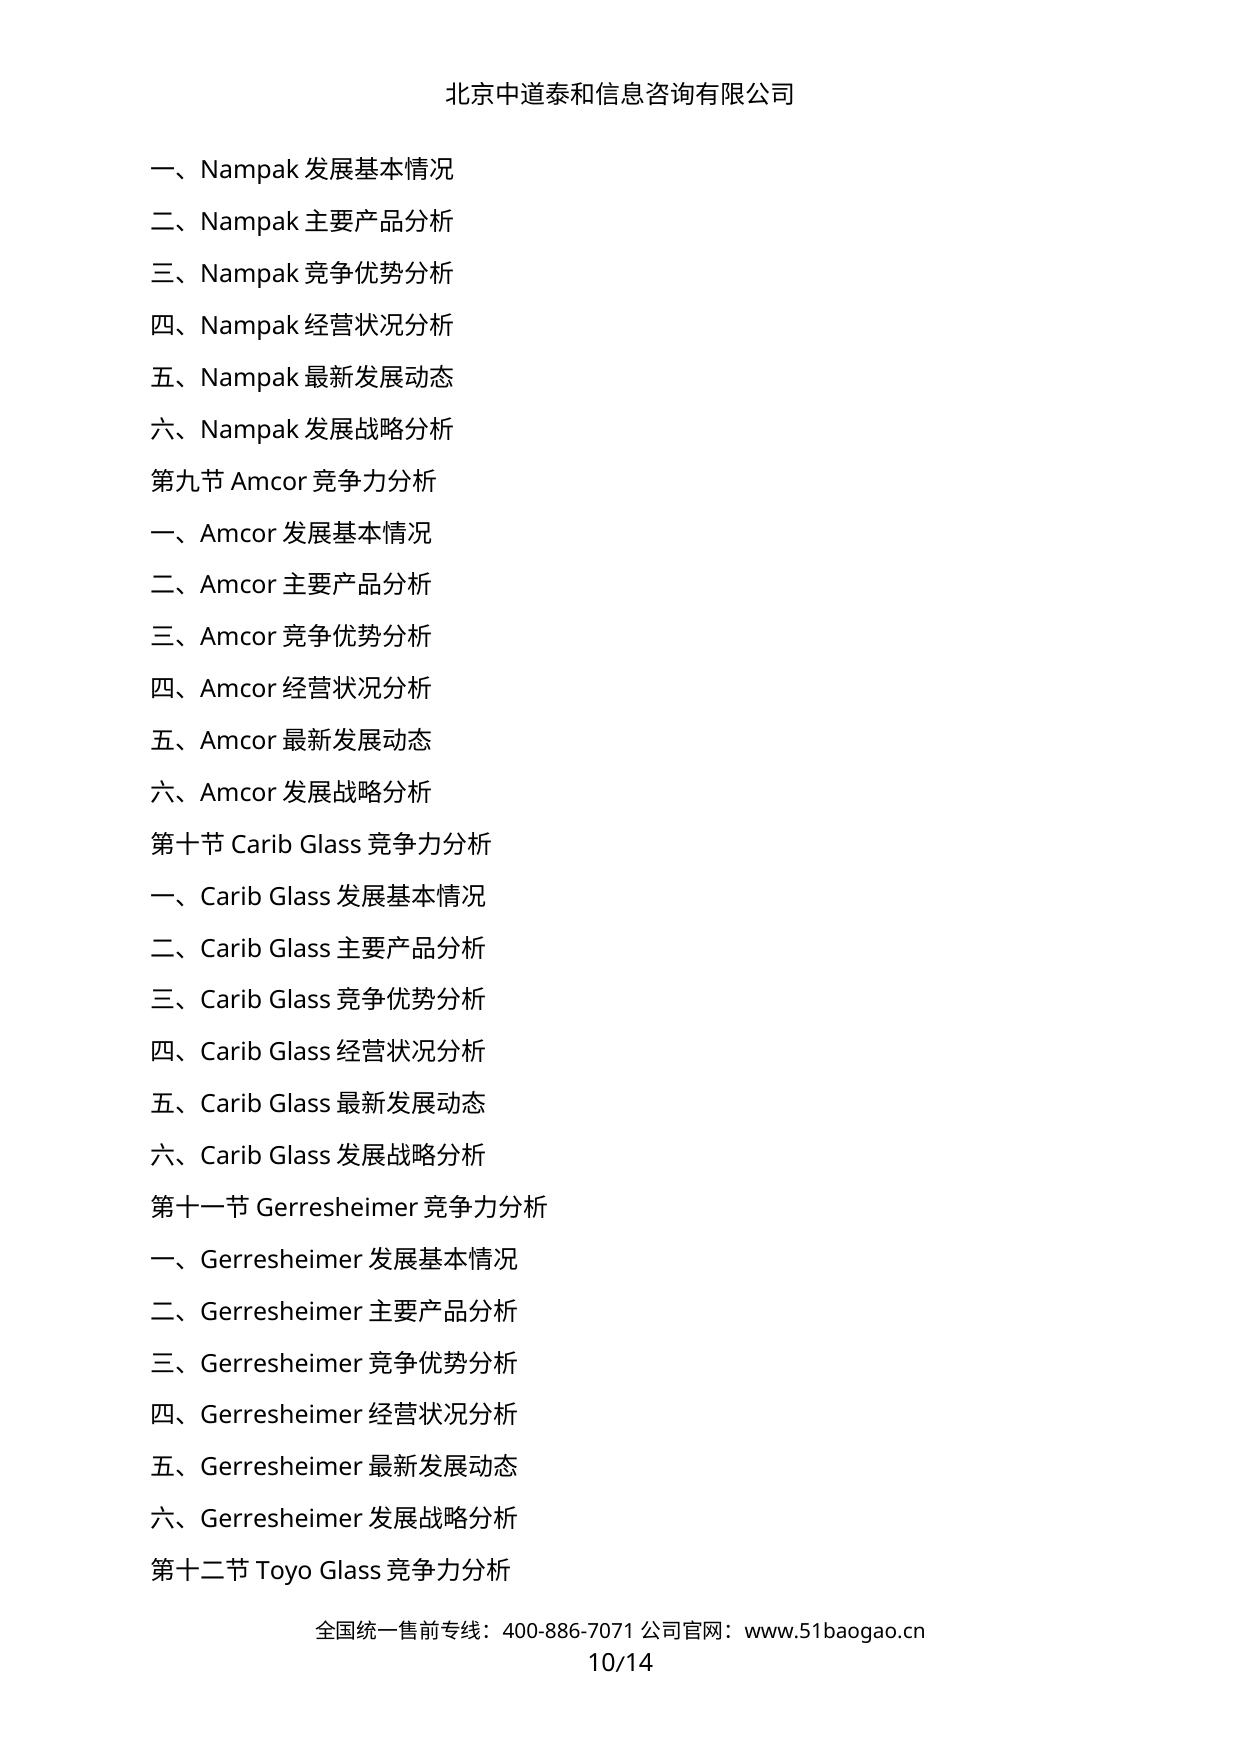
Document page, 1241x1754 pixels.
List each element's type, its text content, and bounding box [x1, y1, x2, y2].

text 五、Gerresheimer最新发展动态 [150, 1447, 1090, 1483]
text 二、Amcor主要产品分析 [150, 565, 1090, 601]
text 六、Gerresheimer发展战略分析 [150, 1499, 1090, 1535]
text 四、Nampak经营状况分析 [150, 306, 1090, 342]
text 一、Amcor发展基本情况 [150, 513, 1090, 549]
text 四、Carib Glass经营状况分析 [150, 1032, 1090, 1068]
text 四、Amcor经营状况分析 [150, 669, 1090, 705]
text 五、Amcor最新发展动态 [150, 721, 1090, 757]
text 一、Nampak发展基本情况 [150, 150, 1090, 186]
text 六、Amcor发展战略分析 [150, 772, 1090, 809]
text 二、Gerresheimer主要产品分析 [150, 1291, 1090, 1327]
text 第十一节 Gerresheimer竞争力分析 [150, 1187, 1090, 1224]
text 三、Amcor竞争优势分析 [150, 617, 1090, 653]
text 二、Nampak主要产品分析 [150, 202, 1090, 238]
text 一、Gerresheimer发展基本情况 [150, 1239, 1090, 1276]
text 四、Gerresheimer经营状况分析 [150, 1395, 1090, 1431]
text 五、Carib Glass最新发展动态 [150, 1084, 1090, 1120]
text 第十节 Carib Glass竞争力分析 [150, 824, 1090, 861]
text 六、Carib Glass发展战略分析 [150, 1136, 1090, 1172]
text 一、Carib Glass发展基本情况 [150, 876, 1090, 912]
text 第十二节 Toyo Glass竞争力分析 [150, 1551, 1090, 1587]
text 三、Gerresheimer竞争优势分析 [150, 1343, 1090, 1379]
text 三、Carib Glass竞争优势分析 [150, 980, 1090, 1016]
text 六、Nampak发展战略分析 [150, 409, 1090, 446]
text 第九节 Amcor竞争力分析 [150, 461, 1090, 497]
text 三、Nampak竞争优势分析 [150, 254, 1090, 290]
text 五、Nampak最新发展动态 [150, 357, 1090, 394]
text 二、Carib Glass主要产品分析 [150, 928, 1090, 964]
